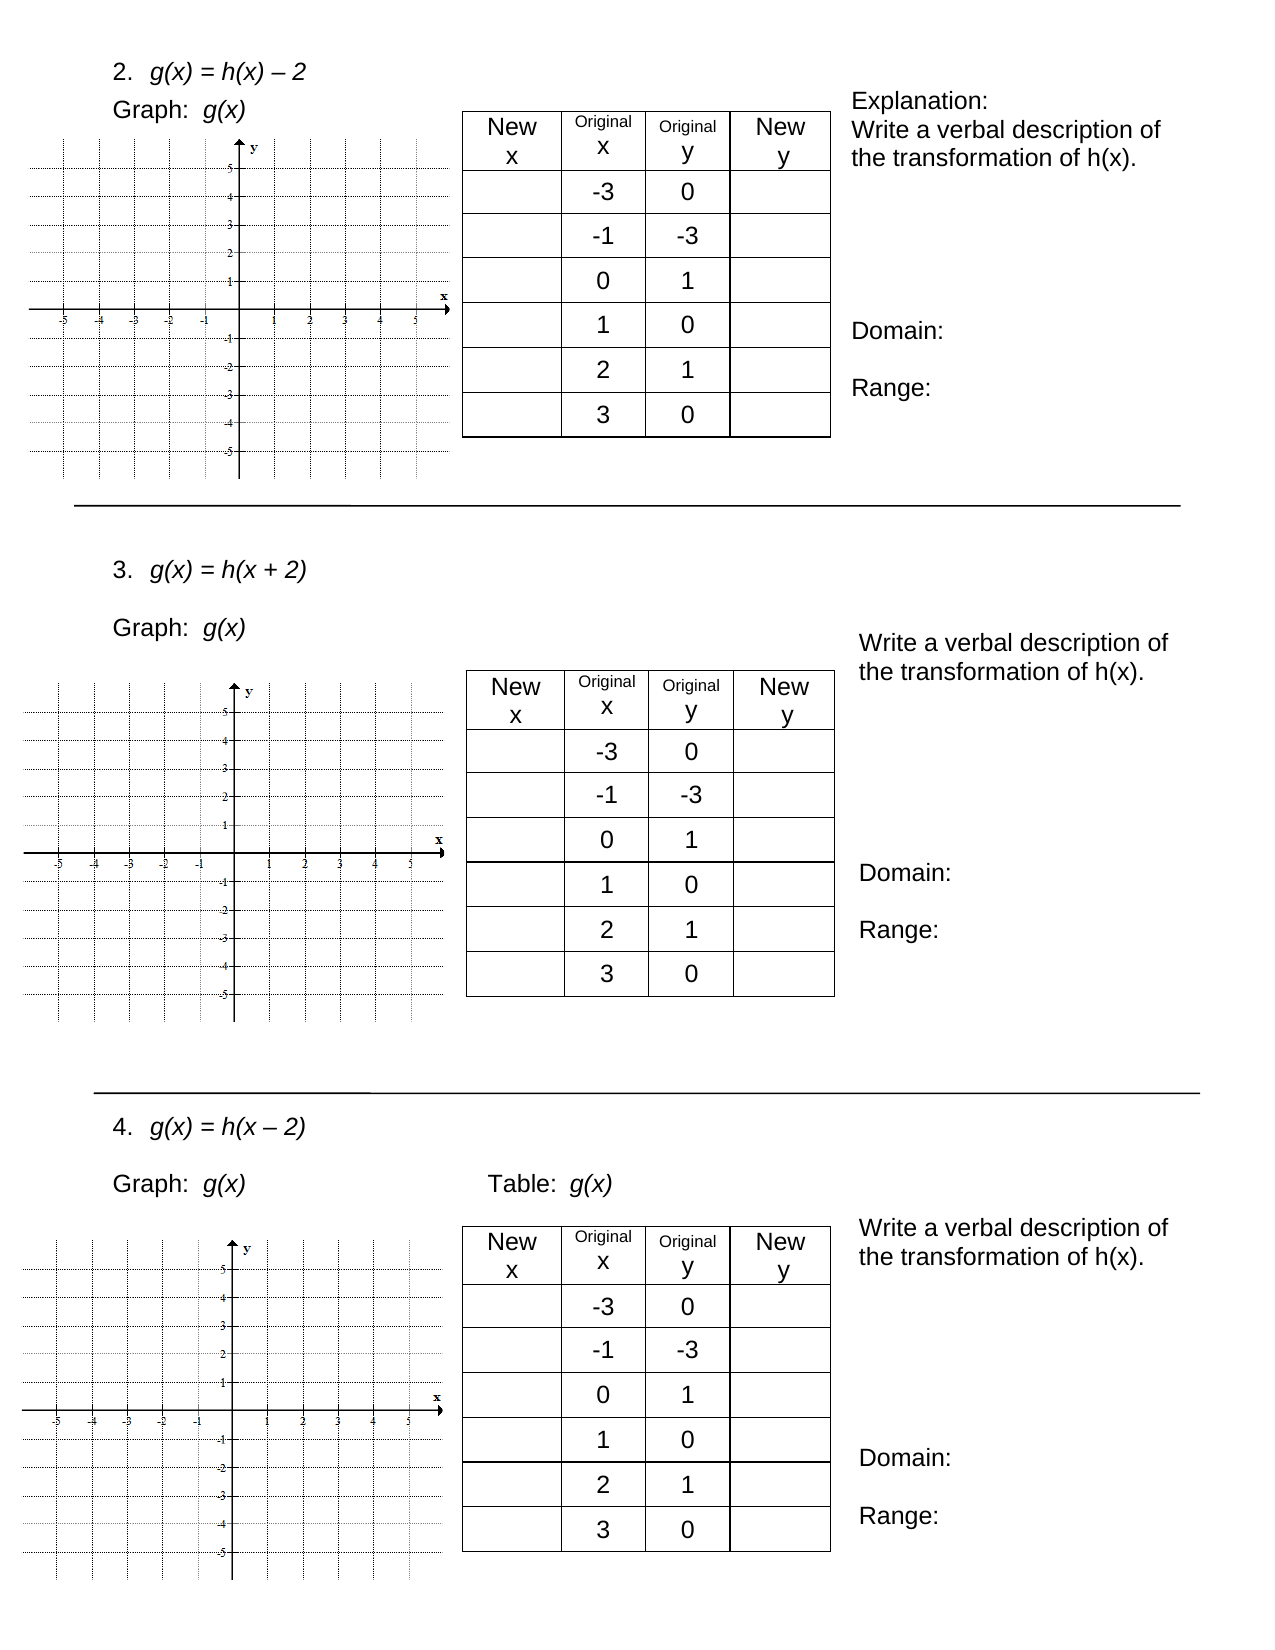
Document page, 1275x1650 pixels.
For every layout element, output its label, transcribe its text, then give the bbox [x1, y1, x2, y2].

table_cell -1 [565, 773, 648, 817]
table_cell [734, 863, 834, 906]
table_header New x [467, 671, 564, 729]
table_cell 0 [646, 393, 729, 436]
table_cell [463, 1328, 561, 1372]
list g(x) = h(x) – 2 [112, 57, 1181, 86]
table_cell 0 [646, 1418, 729, 1461]
table_cell 2 [562, 348, 645, 392]
table_cell [731, 348, 830, 392]
table_cell 1 [646, 1373, 729, 1417]
table_cell [731, 1507, 830, 1551]
table_cell 0 [649, 730, 733, 772]
table_cell 0 [646, 303, 729, 347]
picture [23, 683, 445, 1022]
table_cell 3 [565, 952, 648, 996]
table_cell [463, 171, 561, 212]
table_cell [467, 907, 564, 951]
table_cell [734, 730, 834, 772]
table_cell -3 [646, 214, 729, 257]
table_header New y [731, 112, 830, 169]
table_cell -3 [649, 773, 733, 817]
table_cell 0 [649, 952, 733, 996]
table_header Original x [562, 112, 645, 169]
table_cell [463, 1373, 561, 1417]
text Graph: g(x) [112, 613, 1181, 642]
table_cell [463, 1507, 561, 1551]
table_cell [463, 214, 561, 257]
list g(x) = h(x + 2) [112, 555, 1181, 584]
table_cell [463, 348, 561, 392]
table_cell 1 [562, 1418, 645, 1461]
table_cell 1 [649, 907, 733, 951]
table_cell -1 [562, 1328, 645, 1372]
table_cell 3 [562, 393, 645, 436]
table_cell [467, 773, 564, 817]
table_cell [731, 258, 830, 302]
table_cell 0 [646, 1285, 729, 1327]
table_cell [731, 393, 830, 436]
table_header New y [731, 1227, 830, 1284]
table_cell [731, 171, 830, 212]
table_cell -1 [562, 214, 645, 257]
table_cell [734, 952, 834, 996]
text Graph: g(x) [112, 95, 835, 124]
table_cell 2 [562, 1463, 645, 1506]
table_cell -3 [646, 1328, 729, 1372]
table_cell 2 [565, 907, 648, 951]
table_cell 0 [646, 171, 729, 212]
table_cell [731, 1373, 830, 1417]
table_cell [463, 393, 561, 436]
text Graph: g(x) Table: g(x) [112, 1169, 1181, 1198]
table_cell 3 [562, 1507, 645, 1551]
table_cell 0 [649, 863, 733, 906]
table_cell [731, 1418, 830, 1461]
table_cell [467, 818, 564, 861]
table_cell [734, 907, 834, 951]
table_header Original y [646, 1227, 729, 1284]
table_cell [463, 1418, 561, 1461]
table_cell [463, 1463, 561, 1506]
table_cell [734, 773, 834, 817]
table_cell 0 [562, 1373, 645, 1417]
table_cell 1 [649, 818, 733, 861]
table_header New y [734, 671, 834, 729]
table_cell [731, 303, 830, 347]
table_cell [731, 1328, 830, 1372]
table_cell 1 [646, 258, 729, 302]
table_cell 0 [565, 818, 648, 861]
table_header Original x [565, 671, 648, 729]
table_cell 1 [565, 863, 648, 906]
table_header Original y [649, 671, 733, 729]
table_cell [731, 1285, 830, 1327]
table_cell [731, 1463, 830, 1506]
list g(x) = h(x – 2) [112, 1112, 1181, 1141]
picture [28, 139, 450, 479]
table_header Original x [562, 1227, 645, 1284]
picture [21, 1240, 443, 1580]
table_cell 1 [562, 303, 645, 347]
table_cell [463, 1285, 561, 1327]
table_cell [463, 258, 561, 302]
table_cell [731, 214, 830, 257]
table_cell [463, 303, 561, 347]
table_cell [467, 952, 564, 996]
table_cell [734, 818, 834, 861]
table_cell 1 [646, 348, 729, 392]
table_cell [467, 730, 564, 772]
table_header New x [463, 112, 561, 169]
table_cell 0 [646, 1507, 729, 1551]
table_cell -3 [562, 171, 645, 212]
table_header Original y [646, 112, 729, 169]
table_cell [467, 863, 564, 906]
table_cell 0 [562, 258, 645, 302]
table_cell -3 [565, 730, 648, 772]
table_cell -3 [562, 1285, 645, 1327]
table_cell 1 [646, 1463, 729, 1506]
table_header New x [463, 1227, 561, 1284]
